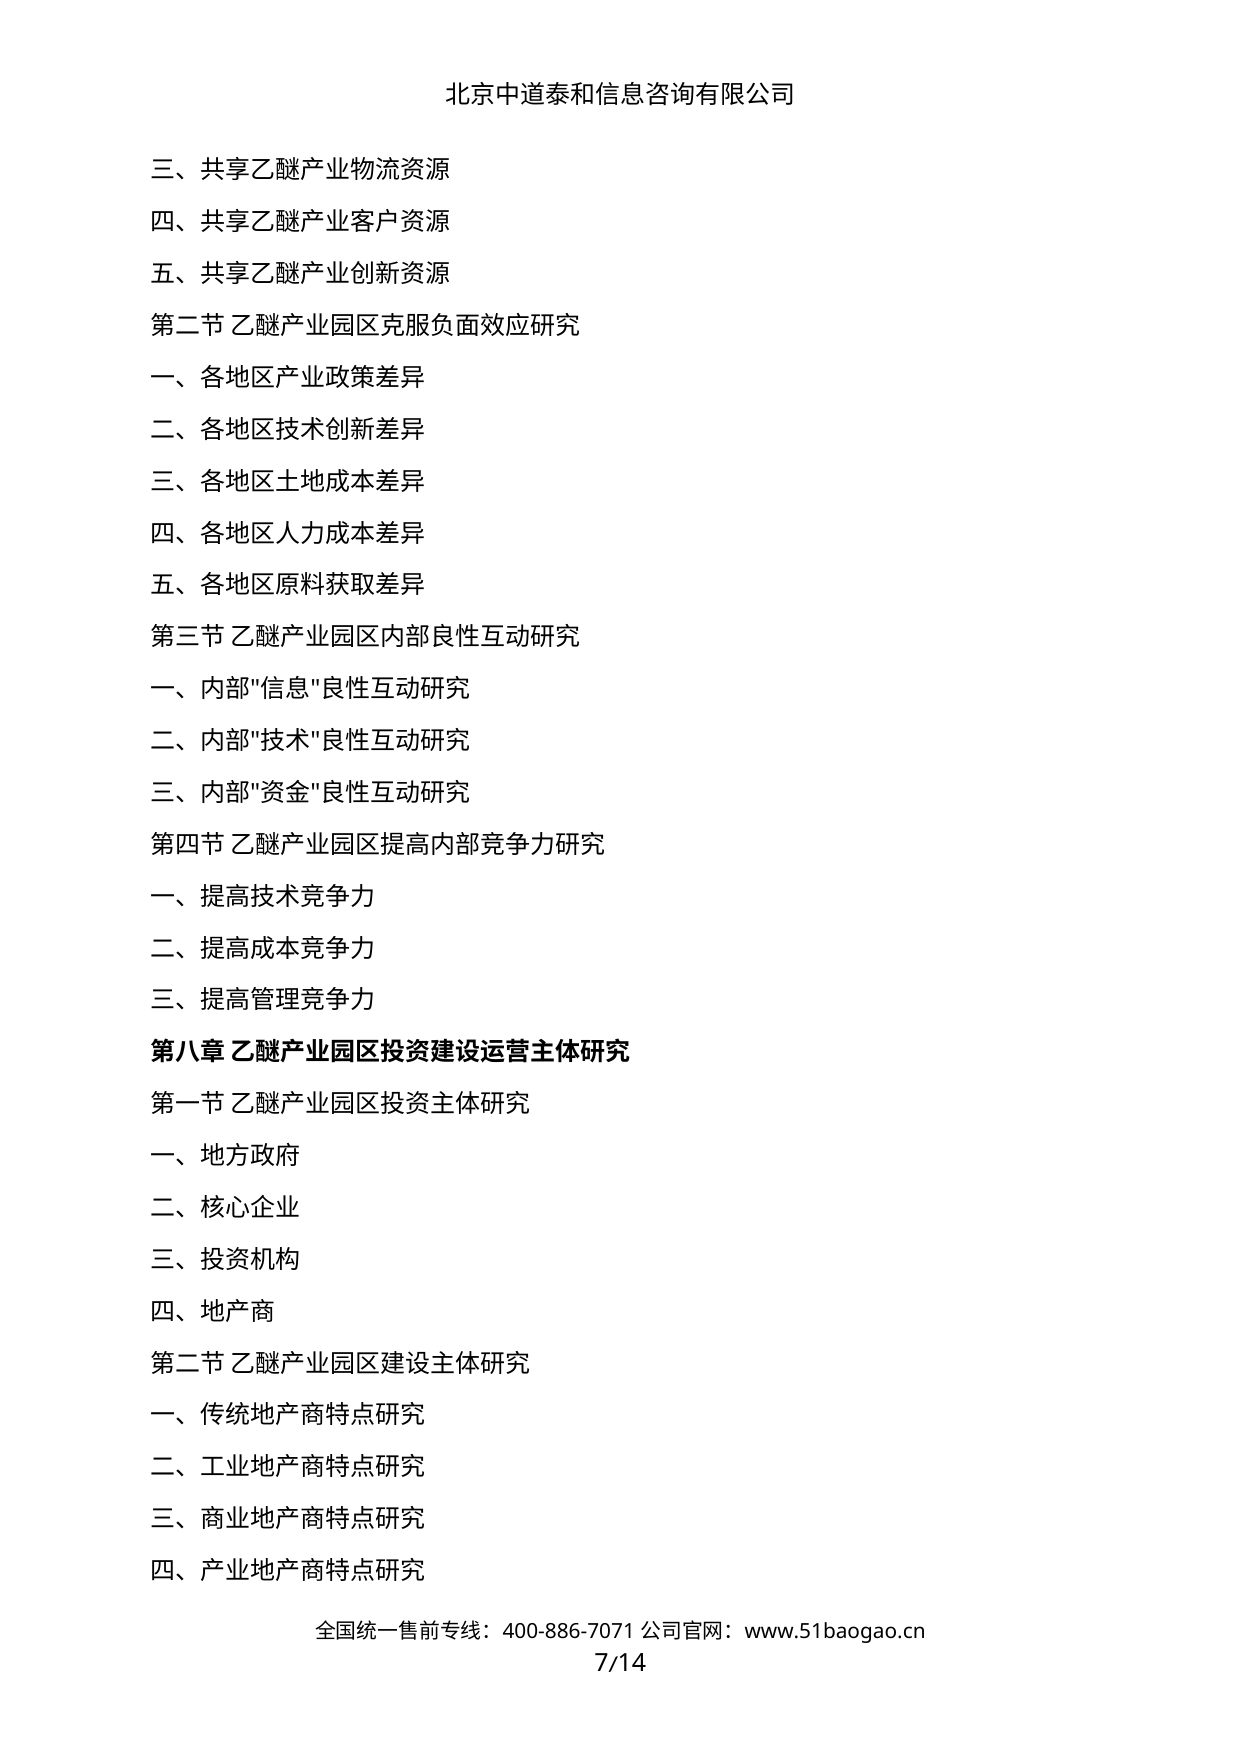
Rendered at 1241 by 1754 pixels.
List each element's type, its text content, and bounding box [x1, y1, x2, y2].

text 二、内部"技术"良性互动研究 [150, 721, 1090, 757]
text 二、核心企业 [150, 1187, 1090, 1224]
text 四、各地区人力成本差异 [150, 513, 1090, 549]
text 四、地产商 [150, 1291, 1090, 1327]
text 第三节 乙醚产业园区内部良性互动研究 [150, 617, 1090, 653]
text 三、内部"资金"良性互动研究 [150, 772, 1090, 809]
text 三、共享乙醚产业物流资源 [150, 150, 1090, 186]
text 第二节 乙醚产业园区克服负面效应研究 [150, 306, 1090, 342]
text 一、各地区产业政策差异 [150, 357, 1090, 394]
text 二、工业地产商特点研究 [150, 1447, 1090, 1483]
text 三、商业地产商特点研究 [150, 1499, 1090, 1535]
text 一、提高技术竞争力 [150, 876, 1090, 912]
text 四、共享乙醚产业客户资源 [150, 202, 1090, 238]
text 三、各地区土地成本差异 [150, 461, 1090, 497]
text 一、地方政府 [150, 1136, 1090, 1172]
text 二、各地区技术创新差异 [150, 409, 1090, 446]
text 五、各地区原料获取差异 [150, 565, 1090, 601]
text 第一节 乙醚产业园区投资主体研究 [150, 1084, 1090, 1120]
text 三、投资机构 [150, 1239, 1090, 1276]
text 一、传统地产商特点研究 [150, 1395, 1090, 1431]
text 五、共享乙醚产业创新资源 [150, 254, 1090, 290]
text 一、内部"信息"良性互动研究 [150, 669, 1090, 705]
text 第八章 乙醚产业园区投资建设运营主体研究 [150, 1032, 1090, 1068]
text 第四节 乙醚产业园区提高内部竞争力研究 [150, 824, 1090, 861]
text 三、提高管理竞争力 [150, 980, 1090, 1016]
text 二、提高成本竞争力 [150, 928, 1090, 964]
text 第二节 乙醚产业园区建设主体研究 [150, 1343, 1090, 1379]
text 四、产业地产商特点研究 [150, 1551, 1090, 1587]
